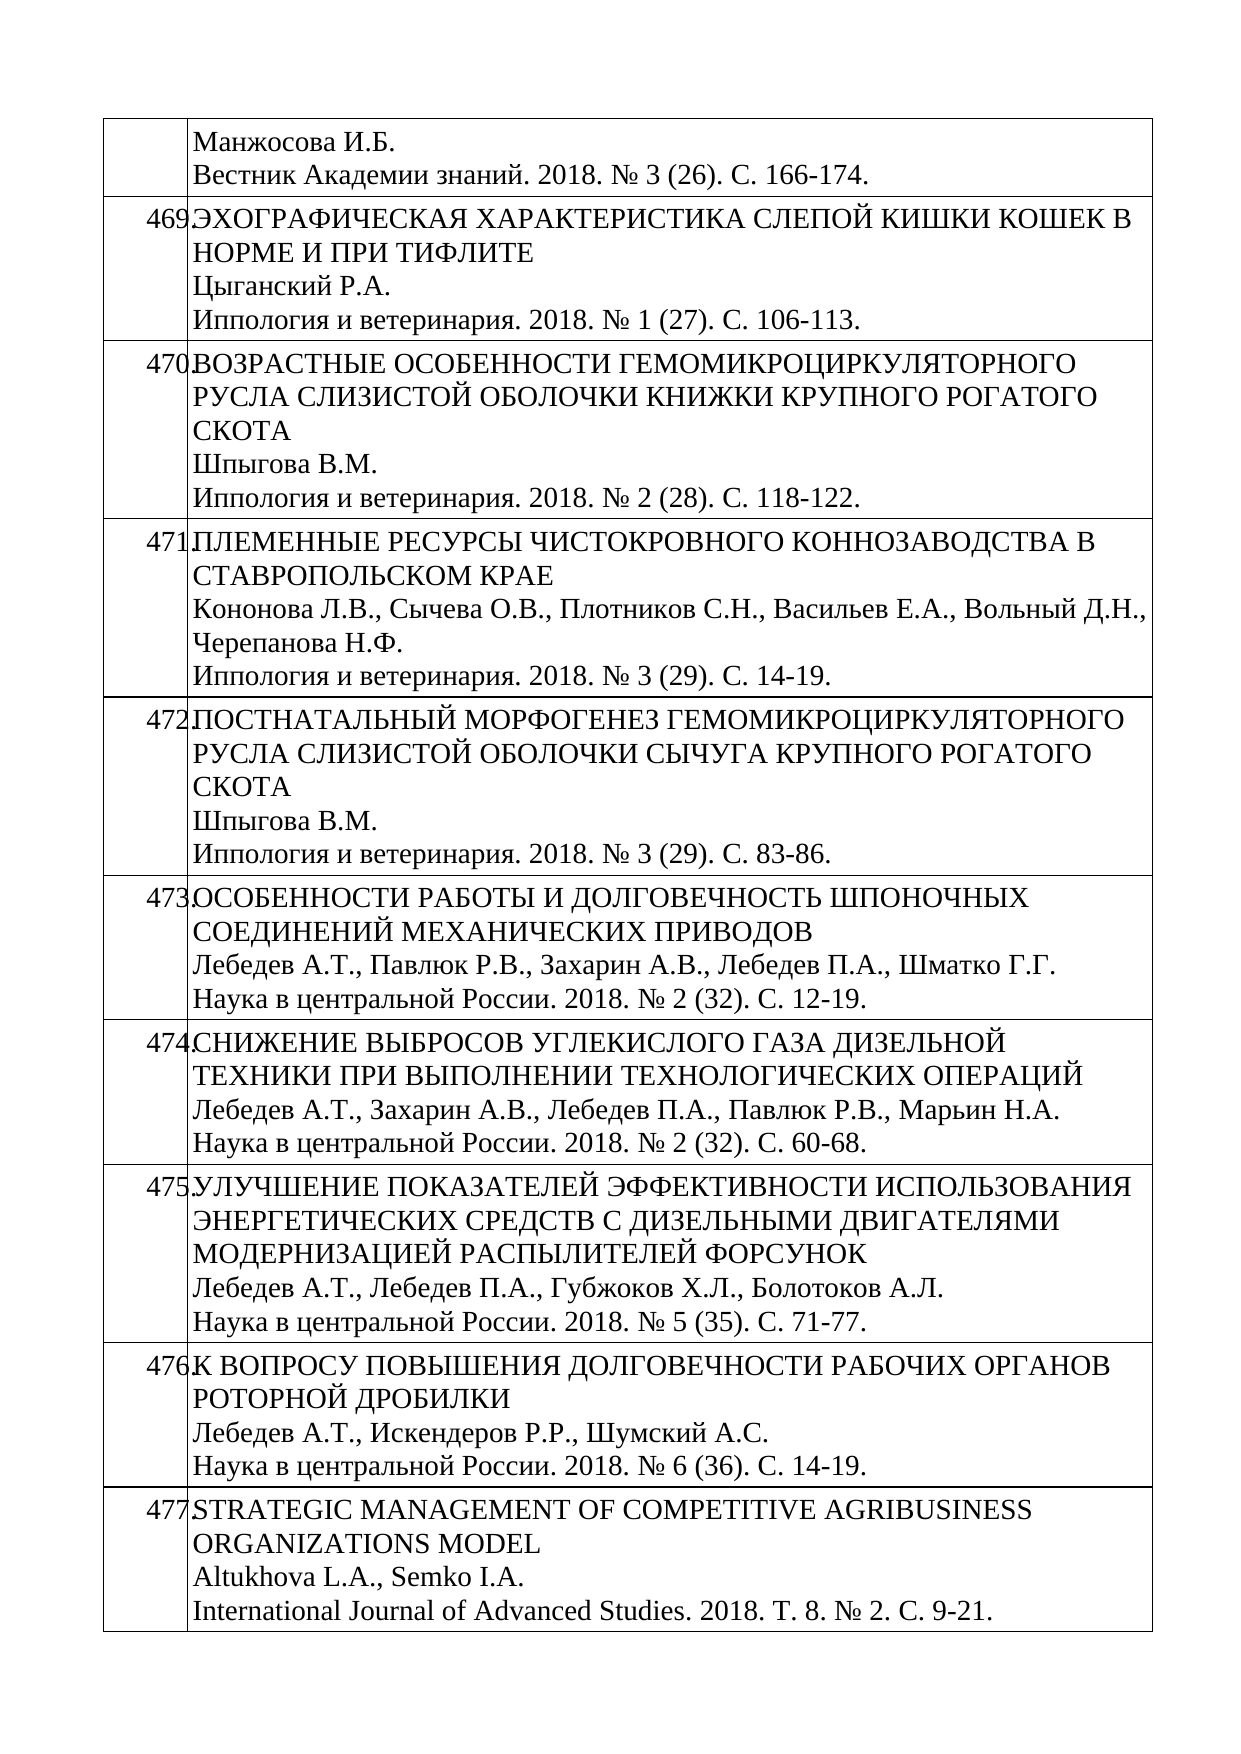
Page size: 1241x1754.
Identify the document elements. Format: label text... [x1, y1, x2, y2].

table_cell STRATEGIC MANAGEMENT OF COMPETITIVE AGRIBUSINESS ORGANIZATIONS MODEL Altukhova L.A., Semko I.A. International Journal of Advanced Studies. 2018. Т. 8. № 2. С. 9-21. [188, 1488, 1152, 1631]
table_cell [104, 1020, 187, 1164]
table_cell ВОЗРАСТНЫЕ ОСОБЕННОСТИ ГЕМОМИКРОЦИРКУЛЯТОРНОГО РУСЛА СЛИЗИСТОЙ ОБОЛОЧКИ КНИЖКИ КРУПНОГО РОГАТОГО СКОТА Шпыгова В.М. Иппология и ветеринария. 2018. № 2 (28). С. 118-122. [188, 341, 1152, 518]
table_cell УЛУЧШЕНИЕ ПОКАЗАТЕЛЕЙ ЭФФЕКТИВНОСТИ ИСПОЛЬЗОВАНИЯ ЭНЕРГЕТИЧЕСКИХ СРЕДСТВ С ДИЗЕЛЬНЫМИ ДВИГАТЕЛЯМИ МОДЕРНИЗАЦИЕЙ РАСПЫЛИТЕЛЕЙ ФОРСУНОК Лебедев А.Т., Лебедев П.А., Губжоков Х.Л., Болотоков А.Л. Наука в центральной России. 2018. № 5 (35). С. 71-77. [188, 1165, 1152, 1342]
table_cell СНИЖЕНИЕ ВЫБРОСОВ УГЛЕКИСЛОГО ГАЗА ДИЗЕЛЬНОЙ ТЕХНИКИ ПРИ ВЫПОЛНЕНИИ ТЕХНОЛОГИЧЕСКИХ ОПЕРАЦИЙ Лебедев А.Т., Захарин А.В., Лебедев П.А., Павлюк Р.В., Марьин Н.А. Наука в центральной России. 2018. № 2 (32). С. 60-68. [188, 1020, 1152, 1164]
table_cell К ВОПРОСУ ПОВЫШЕНИЯ ДОЛГОВЕЧНОСТИ РАБОЧИХ ОРГАНОВ РОТОРНОЙ ДРОБИЛКИ Лебедев А.Т., Искендеров Р.Р., Шумский А.С. Наука в центральной России. 2018. № 6 (36). С. 14-19. [188, 1343, 1152, 1486]
table_cell ПЛЕМЕННЫЕ РЕСУРСЫ ЧИСТОКРОВНОГО КОННОЗАВОДСТВА В СТАВРОПОЛЬСКОМ КРАЕ Кононова Л.В., Сычева О.В., Плотников С.Н., Васильев Е.А., Вольный Д.Н., Черепанова Н.Ф. Иппология и ветеринария. 2018. № 3 (29). С. 14-19. [188, 519, 1152, 696]
table_cell [104, 197, 187, 340]
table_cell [188, 119, 1152, 196]
table_cell [104, 1165, 187, 1342]
table_cell ОСОБЕННОСТИ РАБОТЫ И ДОЛГОВЕЧНОСТЬ ШПОНОЧНЫХ СОЕДИНЕНИЙ МЕХАНИЧЕСКИХ ПРИВОДОВ Лебедев А.Т., Павлюк Р.В., Захарин А.В., Лебедев П.А., Шматко Г.Г. Наука в центральной России. 2018. № 2 (32). С. 12-19. [188, 876, 1152, 1019]
table_cell ПОСТНАТАЛЬНЫЙ МОРФОГЕНЕЗ ГЕМОМИКРОЦИРКУЛЯТОРНОГО РУСЛА СЛИЗИСТОЙ ОБОЛОЧКИ СЫЧУГА КРУПНОГО РОГАТОГО СКОТА Шпыгова В.М. Иппология и ветеринария. 2018. № 3 (29). С. 83-86. [188, 698, 1152, 874]
table_cell ЭХОГРАФИЧЕСКАЯ ХАРАКТЕРИСТИКА СЛЕПОЙ КИШКИ КОШЕК В НОРМЕ И ПРИ ТИФЛИТЕ Цыганский Р.А. Иппология и ветеринария. 2018. № 1 (27). С. 106-113. [188, 197, 1152, 340]
table_cell [104, 698, 187, 874]
table_cell [104, 876, 187, 1019]
table_cell [104, 341, 187, 518]
table_cell [104, 519, 187, 696]
table_cell [104, 119, 187, 196]
table_cell [104, 1488, 187, 1631]
table_cell [104, 1343, 187, 1486]
